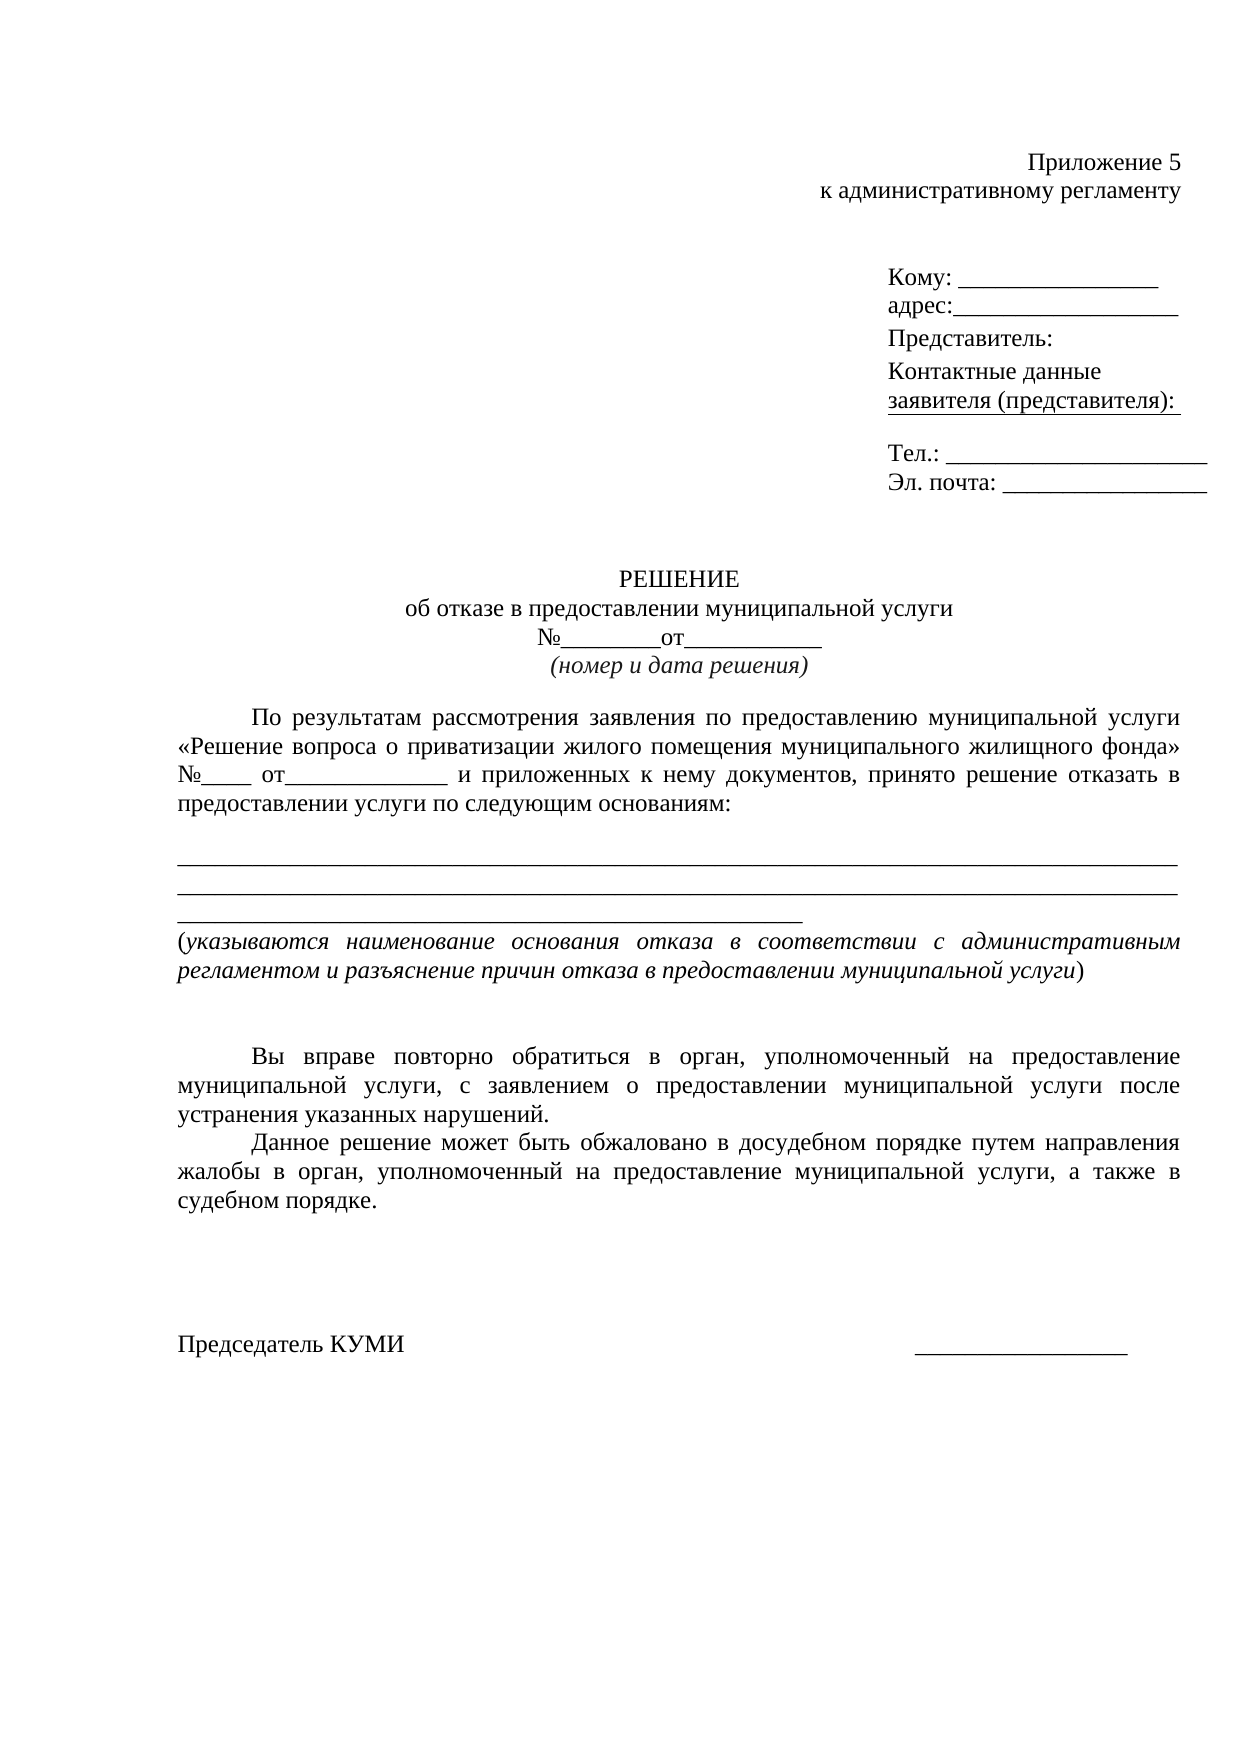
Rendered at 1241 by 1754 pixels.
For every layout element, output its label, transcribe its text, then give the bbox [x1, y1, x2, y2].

text Приложение 5 [177, 147, 1181, 176]
text (номер и дата решения) [177, 650, 1181, 679]
text Вы вправе повторно обратиться в орган, уполномоченный на предоставление муниципальной услуги, с заявлением о предоставлении муниципальной услуги после устранения указанных нарушений. [177, 1041, 1181, 1127]
text РЕШЕНИЕ [177, 564, 1181, 593]
text №________от___________ [177, 622, 1181, 650]
text Контактные данные заявителя (представителя): [888, 356, 1181, 414]
text Кому: ________________ [888, 262, 1181, 291]
text Данное решение может быть обжаловано в досудебном порядке путем направления жалобы в орган, уполномоченный на предоставление муниципальной услуги, а также в судебном порядке. [177, 1127, 1181, 1214]
text Председатель КУМИ _________________ [177, 1329, 1181, 1357]
text Тел.: [888, 438, 1181, 467]
text Эл. почта: [888, 467, 1181, 495]
text __________________________________________________________________________________________________________________________________________________________________________________________________________________ [177, 840, 1181, 926]
text к административному регламенту [177, 176, 1181, 204]
text (указываются наименование основания отказа в соответствии с административным регламентом и разъяснение причин отказа в предоставлении муниципальной услуги) [177, 926, 1181, 984]
text Представитель: [888, 323, 1181, 352]
text об отказе в предоставлении муниципальной услуги [177, 593, 1181, 622]
text По результатам рассмотрения заявления по предоставлению муниципальной услуги «Решение вопроса о приватизации жилого помещения муниципального жилищного фонда» №____ от_____________ и приложенных к нему документов, принято решение отказать в предоставлении услуги по следующим основаниям: [177, 702, 1181, 817]
text адрес:__________________ [888, 291, 1181, 319]
